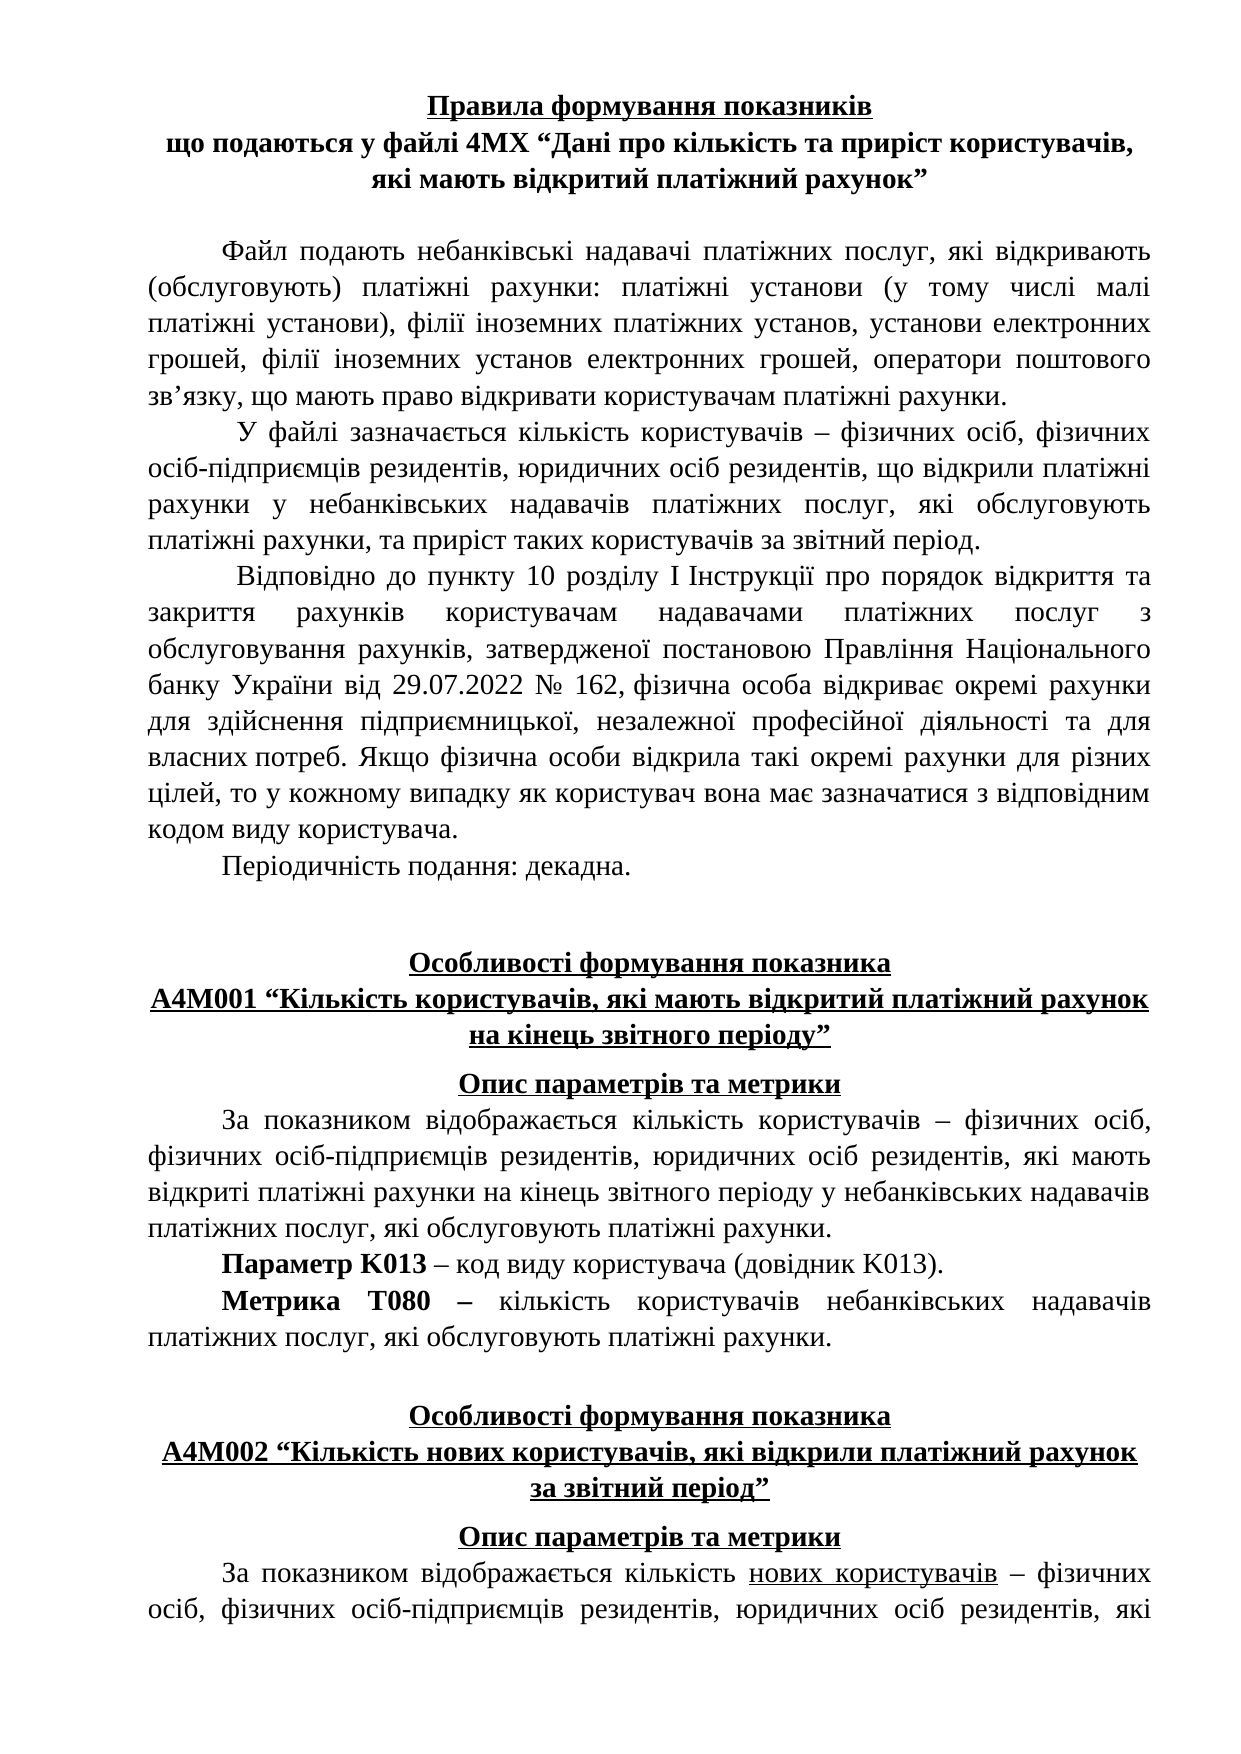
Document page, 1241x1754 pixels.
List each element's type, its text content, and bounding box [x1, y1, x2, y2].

text Параметр K013 – код виду користувача (довідник K013). [148, 1247, 1152, 1280]
text Особливості формування показника [148, 1398, 1152, 1431]
text За показником відображається кількість користувачів – фізичних осіб, фізичних осіб-підприємців резидентів, юридичних осіб резидентів, які мають відкриті платіжні рахунки на кінець звітного періоду у небанківських надавачів платіжних послуг, які обслуговують платіжні рахунки. [148, 1102, 1152, 1244]
text A4M001 “Кількість користувачів, які мають відкритий платіжний рахунок на кінець звітного періоду” [148, 981, 1152, 1051]
text A4M002 “Кількість нових користувачів, які відкрили платіжний рахунок за звітний період” [148, 1434, 1152, 1503]
text Періодичність подання: декадна. [148, 848, 1152, 881]
text Відповідно до пункту 10 розділу І Інструкції про порядок відкриття та закриття рахунків користувачам надавачами платіжних послуг з обслуговування рахунків, затвердженої постановою Правління Національного банку України від 29.07.2022 № 162, фізична особа відкриває окремі рахунки для здійснення підприємницької, незалежної професійної діяльності та для власних потреб. Якщо фізична особи відкрила такі окремі рахунки для різних цілей, то у кожному випадку як користувач вона має зазначатися з відповідним кодом виду користувача. [148, 558, 1152, 845]
text Опис параметрів та метрики [148, 1519, 1152, 1552]
text Опис параметрів та метрики [148, 1066, 1152, 1099]
text У файлі зазначається кількість користувачів – фізичних осіб, фізичних осіб-підприємців резидентів, юридичних осіб резидентів, що відкрили платіжні рахунки у небанківських надавачів платіжних послуг, які обслуговують платіжні рахунки, та приріст таких користувачів за звітний період. [148, 414, 1152, 556]
text Особливості формування показника [148, 945, 1152, 978]
text Правила формування показників [148, 88, 1152, 122]
text що подаються у файлі 4MX “Дані про кількість та приріст користувачів, які мають відкритий платіжний рахунок” [148, 125, 1152, 194]
text Файл подають небанківські надавачі платіжних послуг, які відкривають (обслуговують) платіжні рахунки: платіжні установи (у тому числі малі платіжні установи), філії іноземних платіжних установ, установи електронних грошей, філії іноземних установ електронних грошей, оператори поштового зв’язку, що мають право відкривати користувачам платіжні рахунки. [148, 233, 1152, 411]
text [148, 1555, 1152, 1624]
text Метрика T080 – кількість користувачів небанківських надавачів платіжних послуг, які обслуговують платіжні рахунки. [148, 1283, 1152, 1352]
